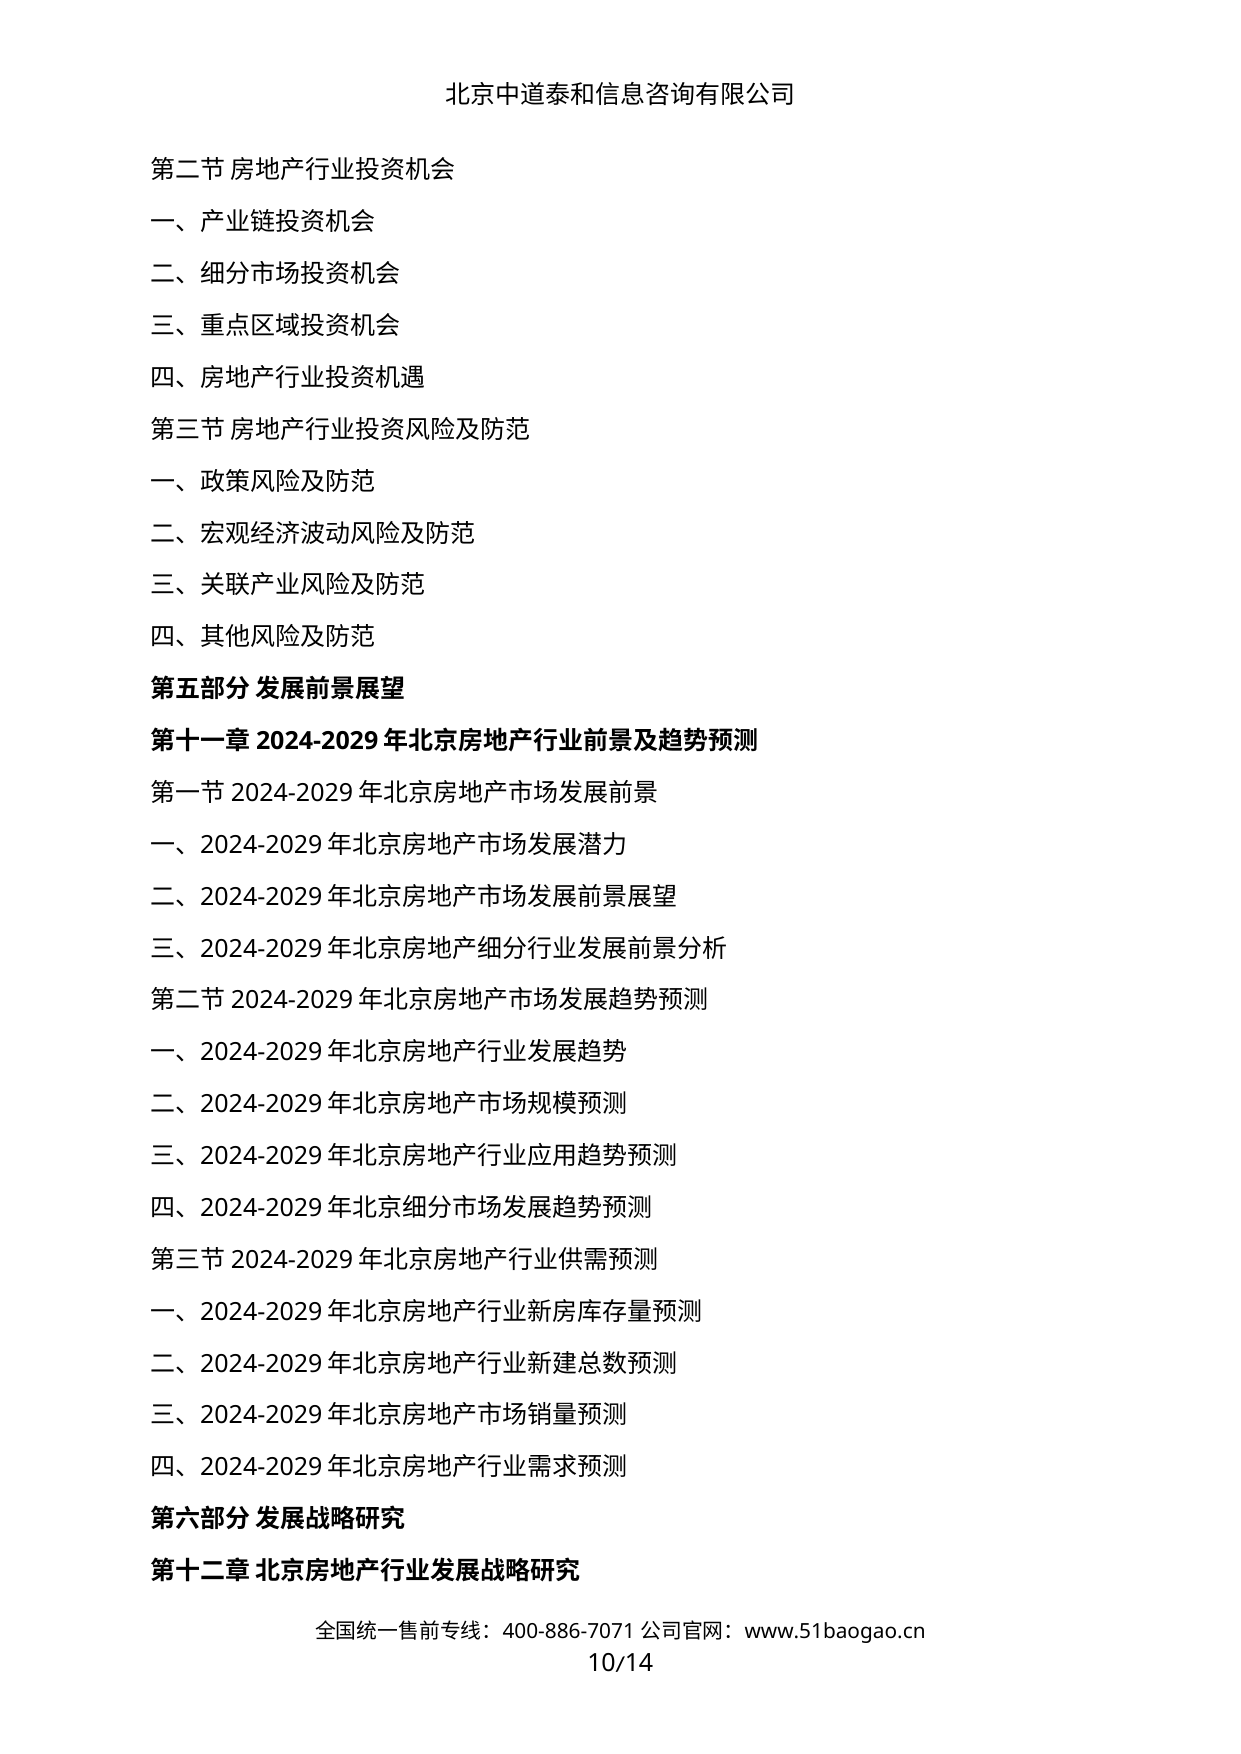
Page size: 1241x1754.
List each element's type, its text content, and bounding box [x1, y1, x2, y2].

text 三、2024-2029年北京房地产行业应用趋势预测 [150, 1136, 1090, 1172]
text 四、房地产行业投资机遇 [150, 357, 1090, 394]
text 四、其他风险及防范 [150, 617, 1090, 653]
text 一、政策风险及防范 [150, 461, 1090, 497]
text 一、2024-2029年北京房地产行业新房库存量预测 [150, 1291, 1090, 1327]
text 一、2024-2029年北京房地产行业发展趋势 [150, 1032, 1090, 1068]
text 第二节 房地产行业投资机会 [150, 150, 1090, 186]
text 第五部分 发展前景展望 [150, 669, 1090, 705]
text 第十一章 2024-2029年北京房地产行业前景及趋势预测 [150, 721, 1090, 757]
text 三、2024-2029年北京房地产细分行业发展前景分析 [150, 928, 1090, 964]
text 第三节 2024-2029年北京房地产行业供需预测 [150, 1239, 1090, 1276]
text 二、宏观经济波动风险及防范 [150, 513, 1090, 549]
text 三、2024-2029年北京房地产市场销量预测 [150, 1395, 1090, 1431]
text 四、2024-2029年北京房地产行业需求预测 [150, 1447, 1090, 1483]
text 第二节 2024-2029年北京房地产市场发展趋势预测 [150, 980, 1090, 1016]
text 二、细分市场投资机会 [150, 254, 1090, 290]
text 二、2024-2029年北京房地产行业新建总数预测 [150, 1343, 1090, 1379]
text 一、产业链投资机会 [150, 202, 1090, 238]
text 第三节 房地产行业投资风险及防范 [150, 409, 1090, 446]
text 第一节 2024-2029年北京房地产市场发展前景 [150, 772, 1090, 809]
text 三、重点区域投资机会 [150, 306, 1090, 342]
text 二、2024-2029年北京房地产市场规模预测 [150, 1084, 1090, 1120]
text 一、2024-2029年北京房地产市场发展潜力 [150, 824, 1090, 861]
text 第十二章 北京房地产行业发展战略研究 [150, 1551, 1090, 1587]
text 第六部分 发展战略研究 [150, 1499, 1090, 1535]
text 四、2024-2029年北京细分市场发展趋势预测 [150, 1187, 1090, 1224]
text 二、2024-2029年北京房地产市场发展前景展望 [150, 876, 1090, 912]
text 三、关联产业风险及防范 [150, 565, 1090, 601]
